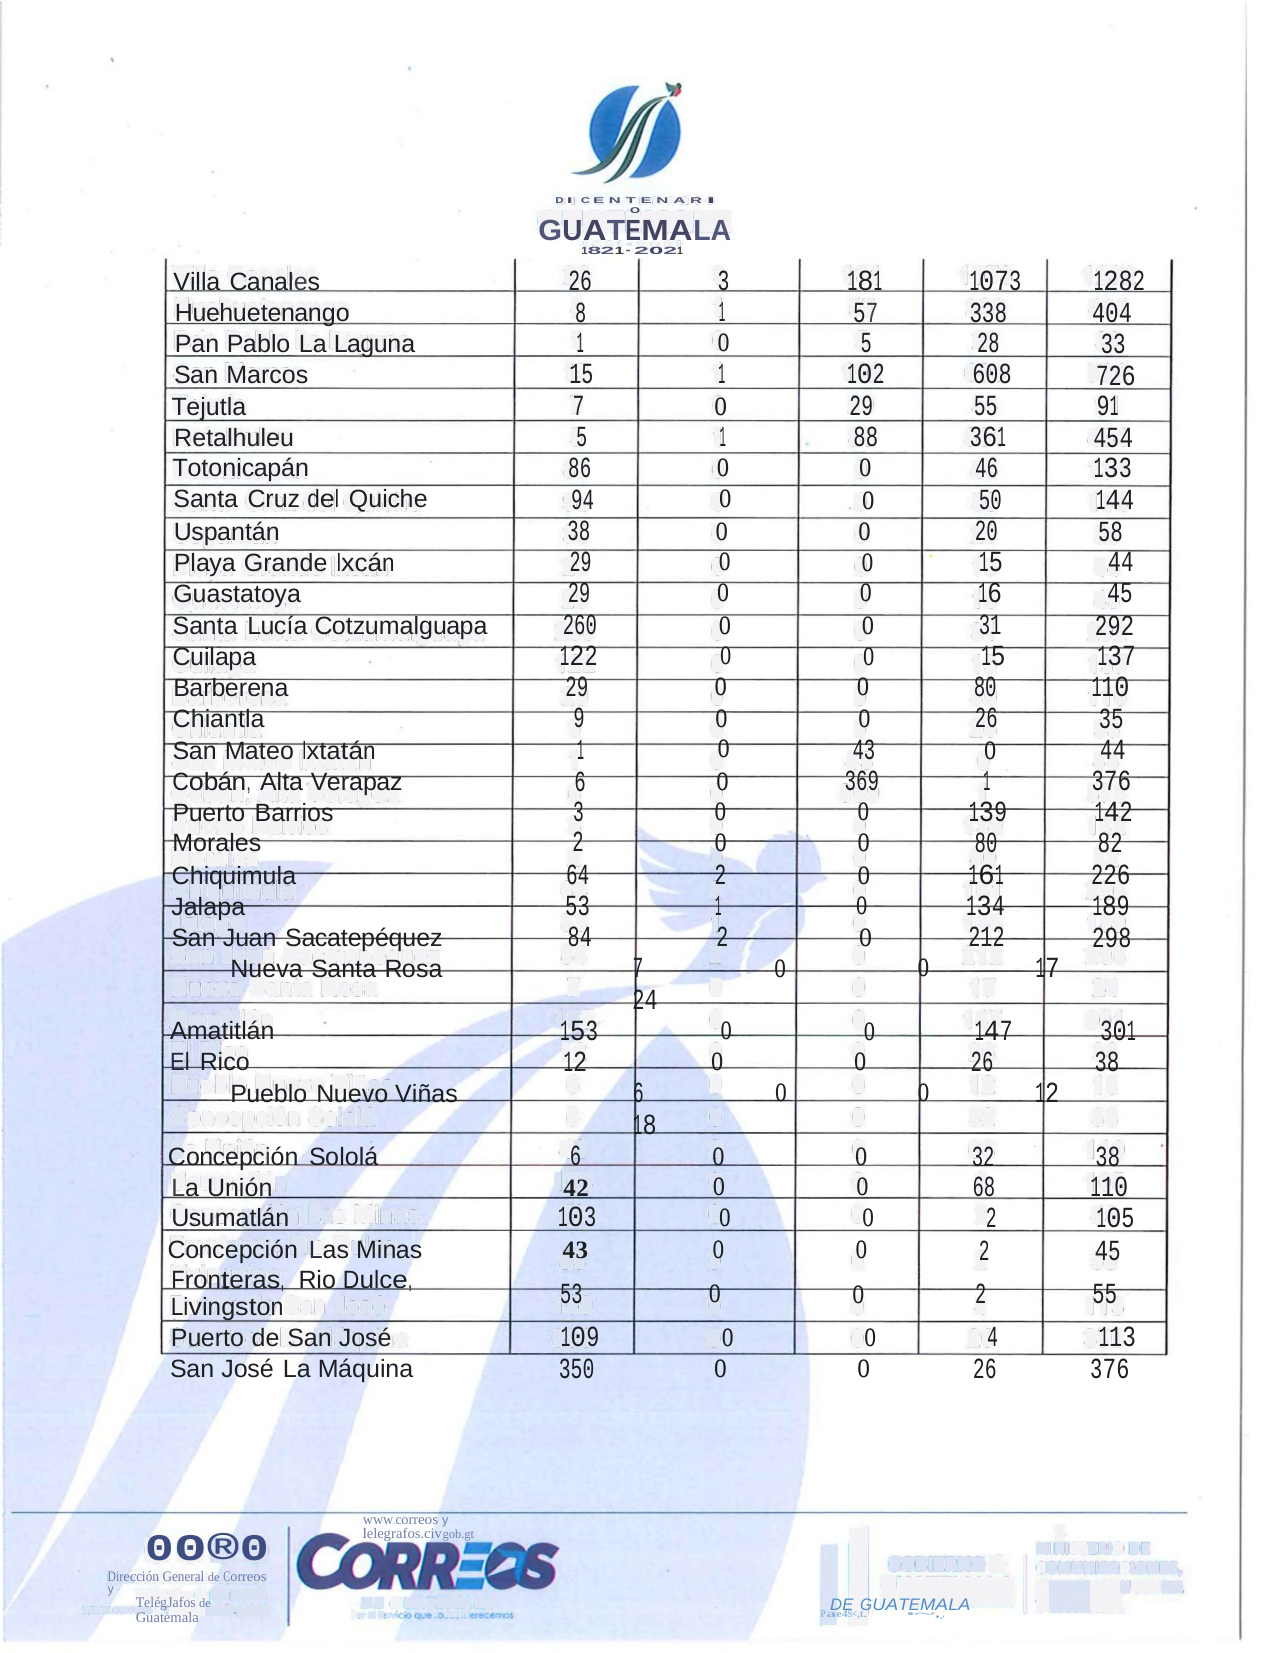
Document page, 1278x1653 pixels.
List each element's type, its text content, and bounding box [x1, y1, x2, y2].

text Pan Pablo La Laguna 1 o 5 28 33 [174, 327, 1194, 362]
text Chiantla 9 o o 26 35 [172, 702, 1194, 733]
text Uspantán 38 o o 20 58 [173, 514, 1194, 545]
text Amatitlán 153 o o 147 301 [170, 1014, 1194, 1045]
text Fronteras, Rio Dulce, [171, 1268, 1194, 1293]
text Huehuetenango 8 1 57 338 404 [174, 299, 1194, 327]
text Concepción Sololá 6 o o 32 38 [166, 1139, 1122, 1170]
text San Mateo lxtatán 1 o 43 o 44 [172, 733, 1194, 764]
text GUATEMALA [534, 215, 735, 246]
text Cobán, Alta Verapaz 6 o 369 1 376 [172, 764, 1194, 795]
text D I C E N T E N A R I O [553, 196, 717, 215]
text Santa Cruz del Quiche 94 o o 50 144 [173, 483, 1194, 514]
text Puerto Barrios 3 o o 139 142 [172, 795, 1194, 827]
text Santa Lucía Cotzumalguapa 260 o o 31 292 [172, 608, 1194, 639]
text El Rico 12 o o 26 38 [166, 1045, 1123, 1077]
text Totonicapán 86 o o 46 133 [172, 452, 1194, 483]
text Jalapa 53 1 o 134 189 [171, 889, 1194, 920]
text Guastatoya 29 o o 16 45 [173, 577, 1194, 608]
text Puerto de San José 109 o o 4 113 [171, 1318, 1194, 1352]
text Barberena 29 o o 80 110 [173, 670, 1194, 702]
text Tejutla 7 o 29 55 91 [167, 389, 1122, 424]
text San Marcos 15 1 102 608 726 [174, 362, 1194, 389]
text Villa Canales 26 3 181 1073 1282 [173, 267, 1194, 299]
picture [0, 0, 1278, 1652]
text Retalhuleu 5 1 88 361 454 [174, 424, 1194, 452]
text www.correos y lelegrafos.civgob.gt [363, 1513, 498, 1542]
text Usumatlán 103 o o 2 105 [171, 1202, 1194, 1233]
text Cuilapa 122 o o 15 137 [172, 639, 1194, 670]
text Playa Grande lxcán 29 o o 15 44 [173, 545, 1194, 577]
text TelégJafos de Guatemala [136, 1596, 274, 1625]
text DE GUATEMALA [830, 1594, 1019, 1611]
text Nueva Santa Rosa 7 o o 17 24 [166, 952, 1123, 1014]
text 00®0 [144, 1531, 276, 1571]
text San José La Máquina 350 o o 26 376 [170, 1352, 1194, 1387]
text Livingston [171, 1293, 1194, 1318]
text La Unión 42 o o 68 110 [171, 1170, 1194, 1202]
text Pueblo Nuevo Viñas 6 o o 12 18 [166, 1077, 1123, 1139]
text Dirección General de Correos y [107, 1571, 269, 1596]
text San Juan Sacatepéquez 84 2 o 212 298 [171, 920, 1194, 952]
text Chiquimula 64 2 o 161 226 [171, 858, 1194, 889]
text Concepción Las Minas 43 o o 2 45 [166, 1233, 1122, 1268]
text Morales 2 o o 80 82 [172, 827, 1194, 858]
